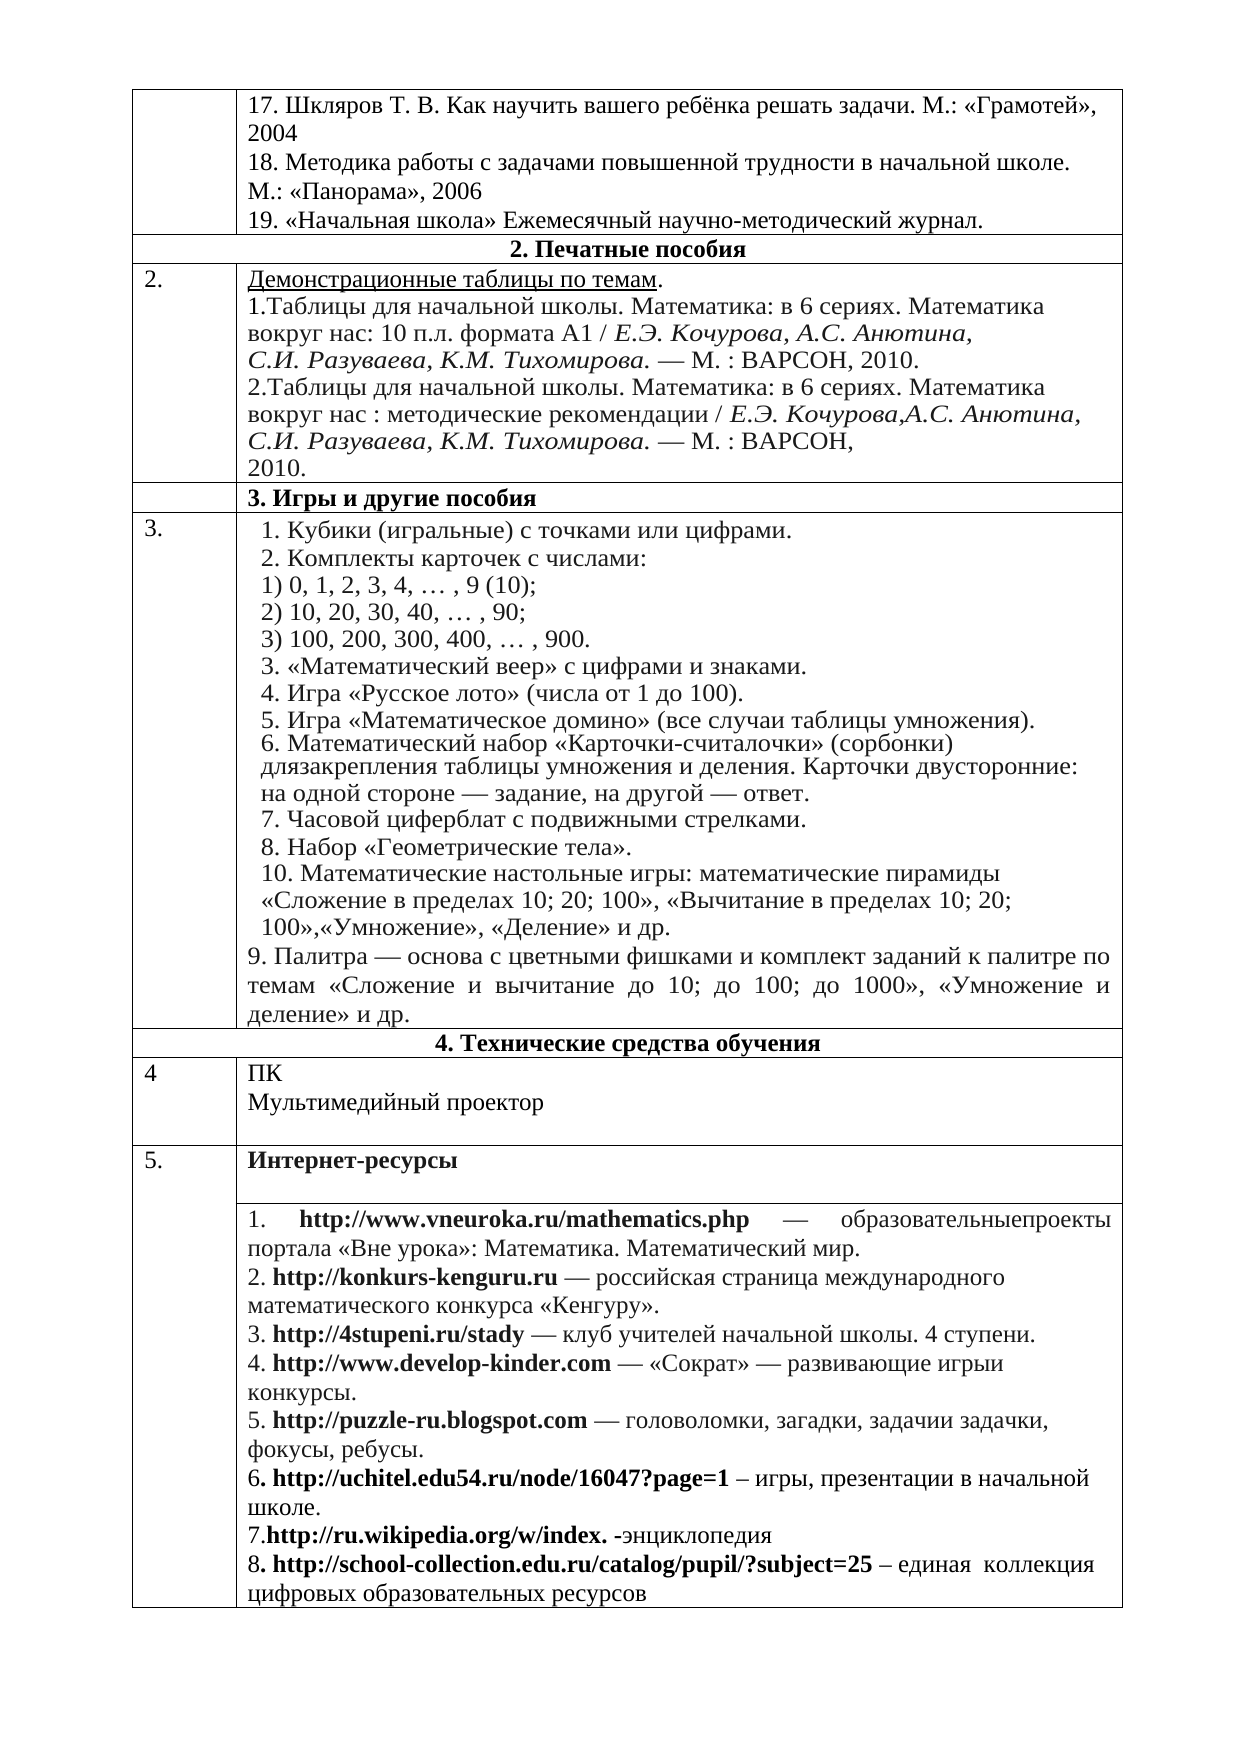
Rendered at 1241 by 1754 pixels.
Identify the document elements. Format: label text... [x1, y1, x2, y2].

table_cell 2. [133, 264, 236, 482]
table_cell 1. [133, 90, 236, 233]
table_cell Интернет-ресурсы [237, 1146, 1122, 1203]
table_cell 5. [133, 1146, 236, 1607]
table_cell 4. Технические средства обучения [133, 1029, 1122, 1057]
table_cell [237, 90, 1122, 233]
table_cell [133, 483, 236, 512]
table_cell 4 [133, 1058, 236, 1144]
table_cell 3. [133, 513, 236, 1027]
table_cell 1. Кубики (игральные) с точками или цифрами. 2. Комплекты карточек с числами: 1) 0, 1, 2, 3, 4, … , 9 (10); 2) 10, 20, 30, 40, … , 90; 3) 100, 200, 300, 400, … , 900. 3. «Математический веер» с цифрами и знаками. 4. Игра «Русское лото» (числа от 1 до 100). 5. Игра «Математическое домино» (все случаи таблицы умножения). 6. Математический набор «Карточки-считалочки» (сорбонки) длязакрепления таблицы умножения и деления. Карточки двусторонние: на одной стороне — задание, на другой — ответ. 7. Часовой циферблат с подвижными стрелками. 8. Набор «Геометрические тела». 10. Математические настольные игры: математические пирамиды «Сложение в пределах 10; 20; 100», «Вычитание в пределах 10; 20; 100»,«Умножение», «Деление» и др. 9. Палитра — основа с цветными фишками и комплект заданий к палитре по темам «Сложение и вычитание до 10; до 100; до 1000», «Умножение и деление» и др. [237, 513, 1122, 1027]
table_cell 3. Игры и другие пособия [237, 483, 1122, 512]
table_cell ПК Мультимедийный проектор [237, 1058, 1122, 1144]
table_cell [237, 1204, 1122, 1607]
table_cell 2. Печатные пособия [133, 235, 1122, 263]
table_cell Демонстрационные таблицы по темам. 1.Таблицы для начальной школы. Математика: в 6 сериях. Математика вокруг нас: 10 п.л. формата А1 / Е.Э. Кочурова, А.С. Анютина, С.И. Разуваева, К.М. Тихомирова. — М. : ВАРСОН, 2010. 2.Таблицы для начальной школы. Математика: в 6 сериях. Математика вокруг нас : методические рекомендации / Е.Э. Кочурова,А.С. Анютина, С.И. Разуваева, К.М. Тихомирова. — М. : ВАРСОН, 2010. [237, 264, 1122, 482]
